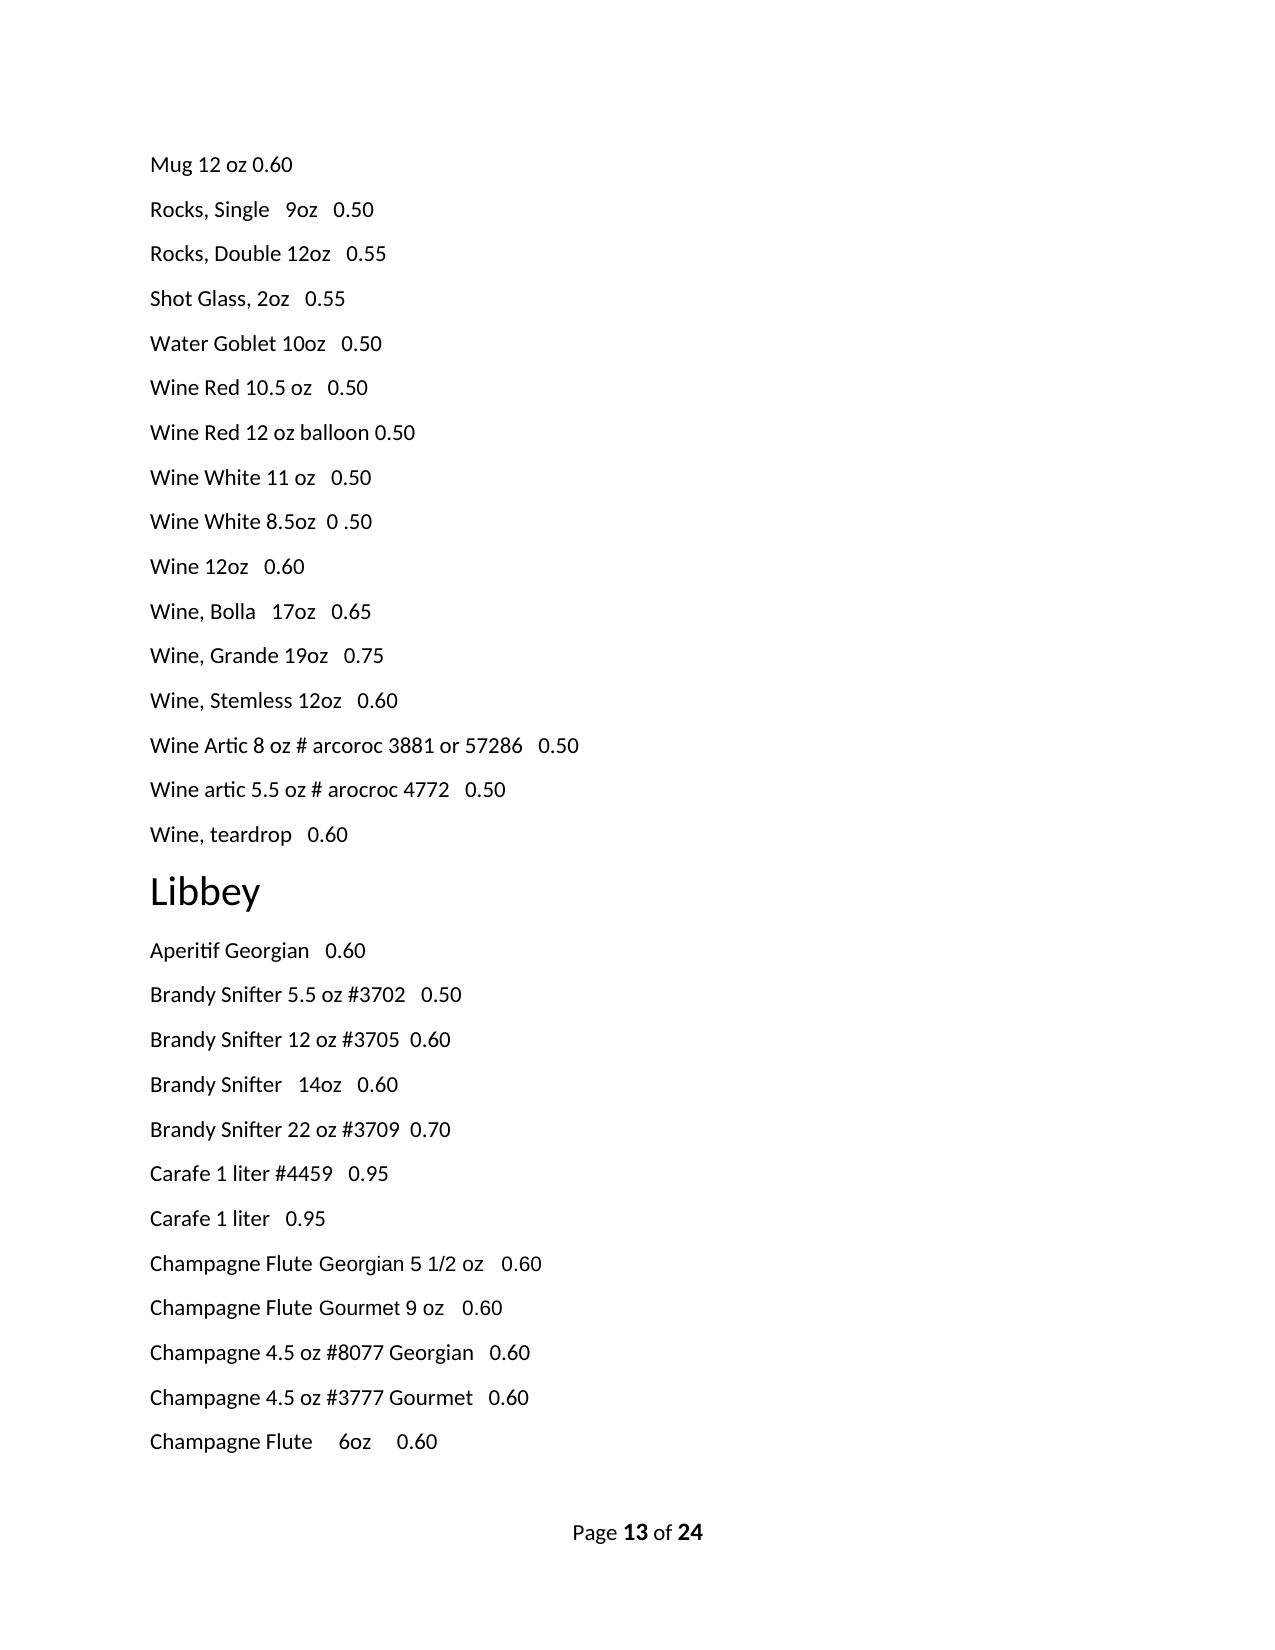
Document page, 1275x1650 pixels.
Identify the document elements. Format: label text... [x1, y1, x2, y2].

text Wine artic 5.5 oz # arocroc 4772 0.50 [150, 776, 1125, 804]
text Water Goblet 10oz 0.50 [150, 329, 1125, 357]
text Brandy Snifter 5.5 oz #3702 0.50 [150, 981, 1125, 1009]
text Brandy Snifter 14oz 0.60 [150, 1070, 1125, 1098]
text Brandy Snifter 12 oz #3705 0.60 [150, 1025, 1125, 1053]
text Wine Red 12 oz balloon 0.50 [150, 418, 1125, 446]
text Wine, Bolla 17oz 0.65 [150, 597, 1125, 625]
text Wine, teardrop 0.60 [150, 820, 1125, 848]
text Champagne Flute 6oz 0.60 [150, 1427, 1125, 1456]
text Rocks, Single 9oz 0.50 [150, 195, 1125, 223]
text Libbey [150, 865, 1125, 916]
text Wine, Grande 19oz 0.75 [150, 642, 1125, 669]
text Wine White 8.5oz 0 .50 [150, 507, 1125, 536]
text Champagne Flute Gourmet 9 oz 0.60 [150, 1293, 1125, 1321]
text Champagne Flute Georgian 5 1/2 oz 0.60 [150, 1249, 1125, 1277]
text Brandy Snifter 22 oz #3709 0.70 [150, 1115, 1125, 1143]
text Wine 12oz 0.60 [150, 552, 1125, 580]
text Wine White 11 oz 0.50 [150, 463, 1125, 491]
text Aperitif Georgian 0.60 [150, 936, 1125, 964]
text Rocks, Double 12oz 0.55 [150, 239, 1125, 267]
text Wine, Stemless 12oz 0.60 [150, 686, 1125, 714]
text Wine Artic 8 oz # arcoroc 3881 or 57286 0.50 [150, 731, 1125, 759]
text Wine Red 10.5 oz 0.50 [150, 373, 1125, 401]
text Shot Glass, 2oz 0.55 [150, 284, 1125, 312]
text Mug 12 oz 0.60 [150, 150, 1125, 178]
text Champagne 4.5 oz #3777 Gourmet 0.60 [150, 1383, 1125, 1411]
text Champagne 4.5 oz #8077 Georgian 0.60 [150, 1338, 1125, 1366]
text Carafe 1 liter 0.95 [150, 1204, 1125, 1232]
text Carafe 1 liter #4459 0.95 [150, 1159, 1125, 1187]
